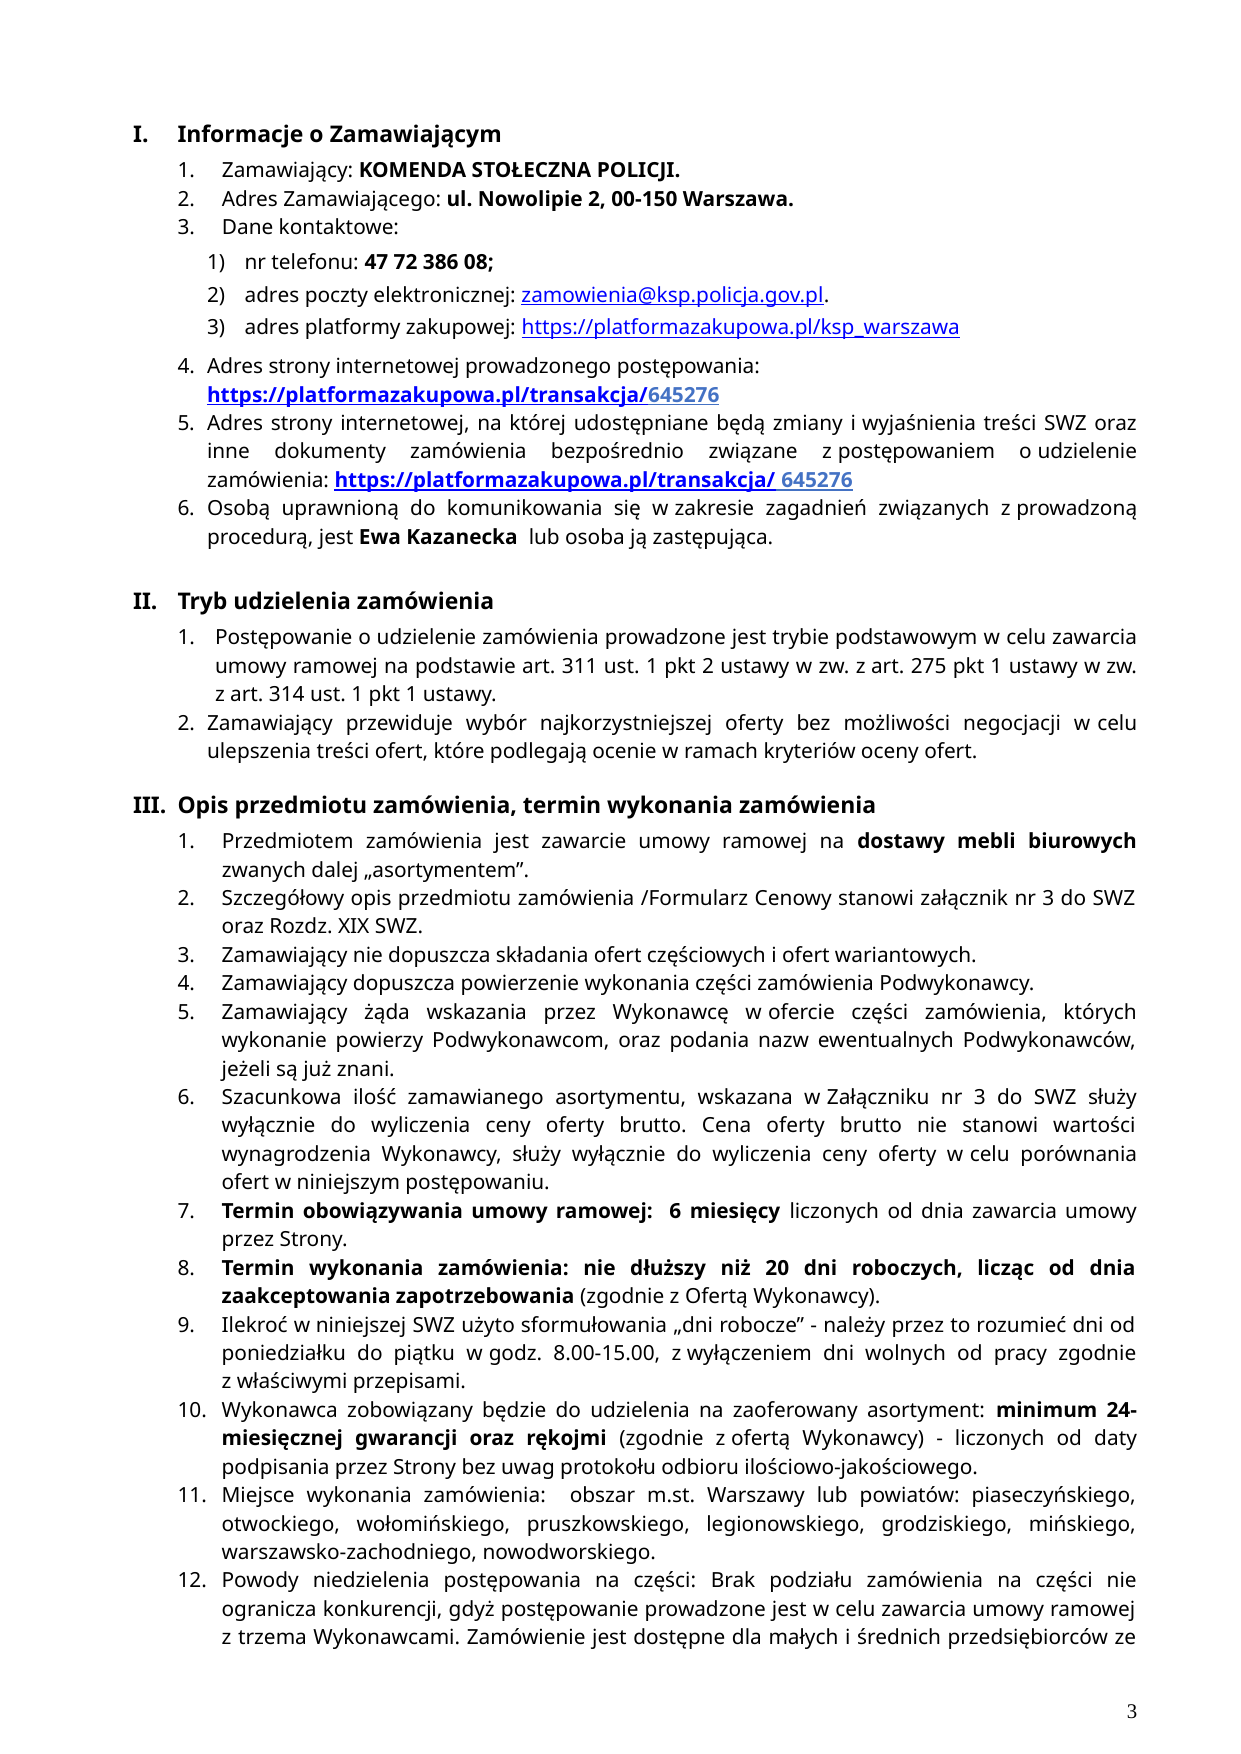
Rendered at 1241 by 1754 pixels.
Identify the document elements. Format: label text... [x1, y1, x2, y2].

list Zamawiający przewiduje wybór najkorzystniejszej oferty bez możliwości negocjacji w celu ulepszenia treści ofert, które podlegają ocenie w ramach kryteriów oceny ofert. [177, 708, 1137, 765]
list Przedmiotem zamówienia jest zawarcie umowy ramowej na dostawy mebli biurowych zwanych dalej „asortymentem”. [177, 826, 1137, 883]
list Tryb udzielenia zamówienia [133, 585, 1137, 616]
list Zamawiający nie dopuszcza składania ofert częściowych i ofert wariantowych. [177, 940, 1137, 968]
list Zamawiający żąda wskazania przez Wykonawcę w ofercie części zamówienia, których wykonanie powierzy Podwykonawcom, oraz podania nazw ewentualnych Podwykonawców, jeżeli są już znani. [177, 997, 1137, 1082]
list Ilekroć w niniejszej SWZ użyto sformułowania „dni robocze” - należy przez to rozumieć dni od poniedziałku do piątku w godz. 8.00-15.00, z wyłączeniem dni wolnych od pracy zgodnie z właściwymi przepisami. [177, 1310, 1137, 1395]
list Osobą uprawnioną do komunikowania się w zakresie zagadnień związanych z prowadzoną procedurą, jest Ewa Kazanecka lub osoba ją zastępująca. [177, 493, 1137, 550]
list adres platformy zakupowej: https://platformazakupowa.pl/ksp_warszawa [207, 312, 1137, 341]
text https://platformazakupowa.pl/transakcja/645276 [207, 380, 1137, 408]
list Termin obowiązywania umowy ramowej: 6 miesięcy liczonych od dnia zawarcia umowy przez Strony. [177, 1196, 1137, 1253]
list Szczegółowy opis przedmiotu zamówienia /Formularz Cenowy stanowi załącznik nr 3 do SWZ oraz Rozdz. XIX SWZ. [177, 883, 1137, 940]
list Miejsce wykonania zamówienia: obszar m.st. Warszawy lub powiatów: piaseczyńskiego, otwockiego, wołomińskiego, pruszkowskiego, legionowskiego, grodziskiego, mińskiego, warszawsko-zachodniego, nowodworskiego. [177, 1480, 1137, 1566]
list Opis przedmiotu zamówienia, termin wykonania zamówienia [133, 789, 1137, 820]
list Adres Zamawiającego: ul. Nowolipie 2, 00-150 Warszawa. [177, 184, 1137, 212]
list Szacunkowa ilość zamawianego asortymentu, wskazana w Załączniku nr 3 do SWZ służy wyłącznie do wyliczenia ceny oferty brutto. Cena oferty brutto nie stanowi wartości wynagrodzenia Wykonawcy, służy wyłącznie do wyliczenia ceny oferty w celu porównania ofert w niniejszym postępowaniu. [177, 1082, 1137, 1196]
list Informacje o Zamawiającym [133, 118, 1137, 149]
list adres poczty elektronicznej: zamowienia@ksp.policja.gov.pl. [207, 280, 1137, 308]
list Wykonawca zobowiązany będzie do udzielenia na zaoferowany asortyment: minimum 24-miesięcznej gwarancji oraz rękojmi (zgodnie z ofertą Wykonawcy) - liczonych od daty podpisania przez Strony bez uwag protokołu odbioru ilościowo-jakościowego. [177, 1395, 1137, 1480]
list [177, 1566, 1137, 1651]
list Zamawiający dopuszcza powierzenie wykonania części zamówienia Podwykonawcy. [177, 968, 1137, 997]
list nr telefonu: 47 72 386 08; [207, 247, 1137, 276]
list Dane kontaktowe: [177, 212, 1137, 241]
list Zamawiający: KOMENDA STOŁECZNA POLICJI. [177, 156, 1137, 184]
list Postępowanie o udzielenie zamówienia prowadzone jest trybie podstawowym w celu zawarcia umowy ramowej na podstawie art. 311 ust. 1 pkt 2 ustawy w zw. z art. 275 pkt 1 ustawy w zw. z art. 314 ust. 1 pkt 1 ustawy. [177, 622, 1137, 708]
list Adres strony internetowej, na której udostępniane będą zmiany i wyjaśnienia treści SWZ oraz inne dokumenty zamówienia bezpośrednio związane z postępowaniem o udzielenie zamówienia: https://platformazakupowa.pl/transakcja/ 645276 [177, 408, 1137, 493]
list Adres strony internetowej prowadzonego postępowania: [177, 351, 1137, 380]
list Termin wykonania zamówienia: nie dłuższy niż 20 dni roboczych, licząc od dnia zaakceptowania zapotrzebowania (zgodnie z Ofertą Wykonawcy). [177, 1253, 1137, 1310]
